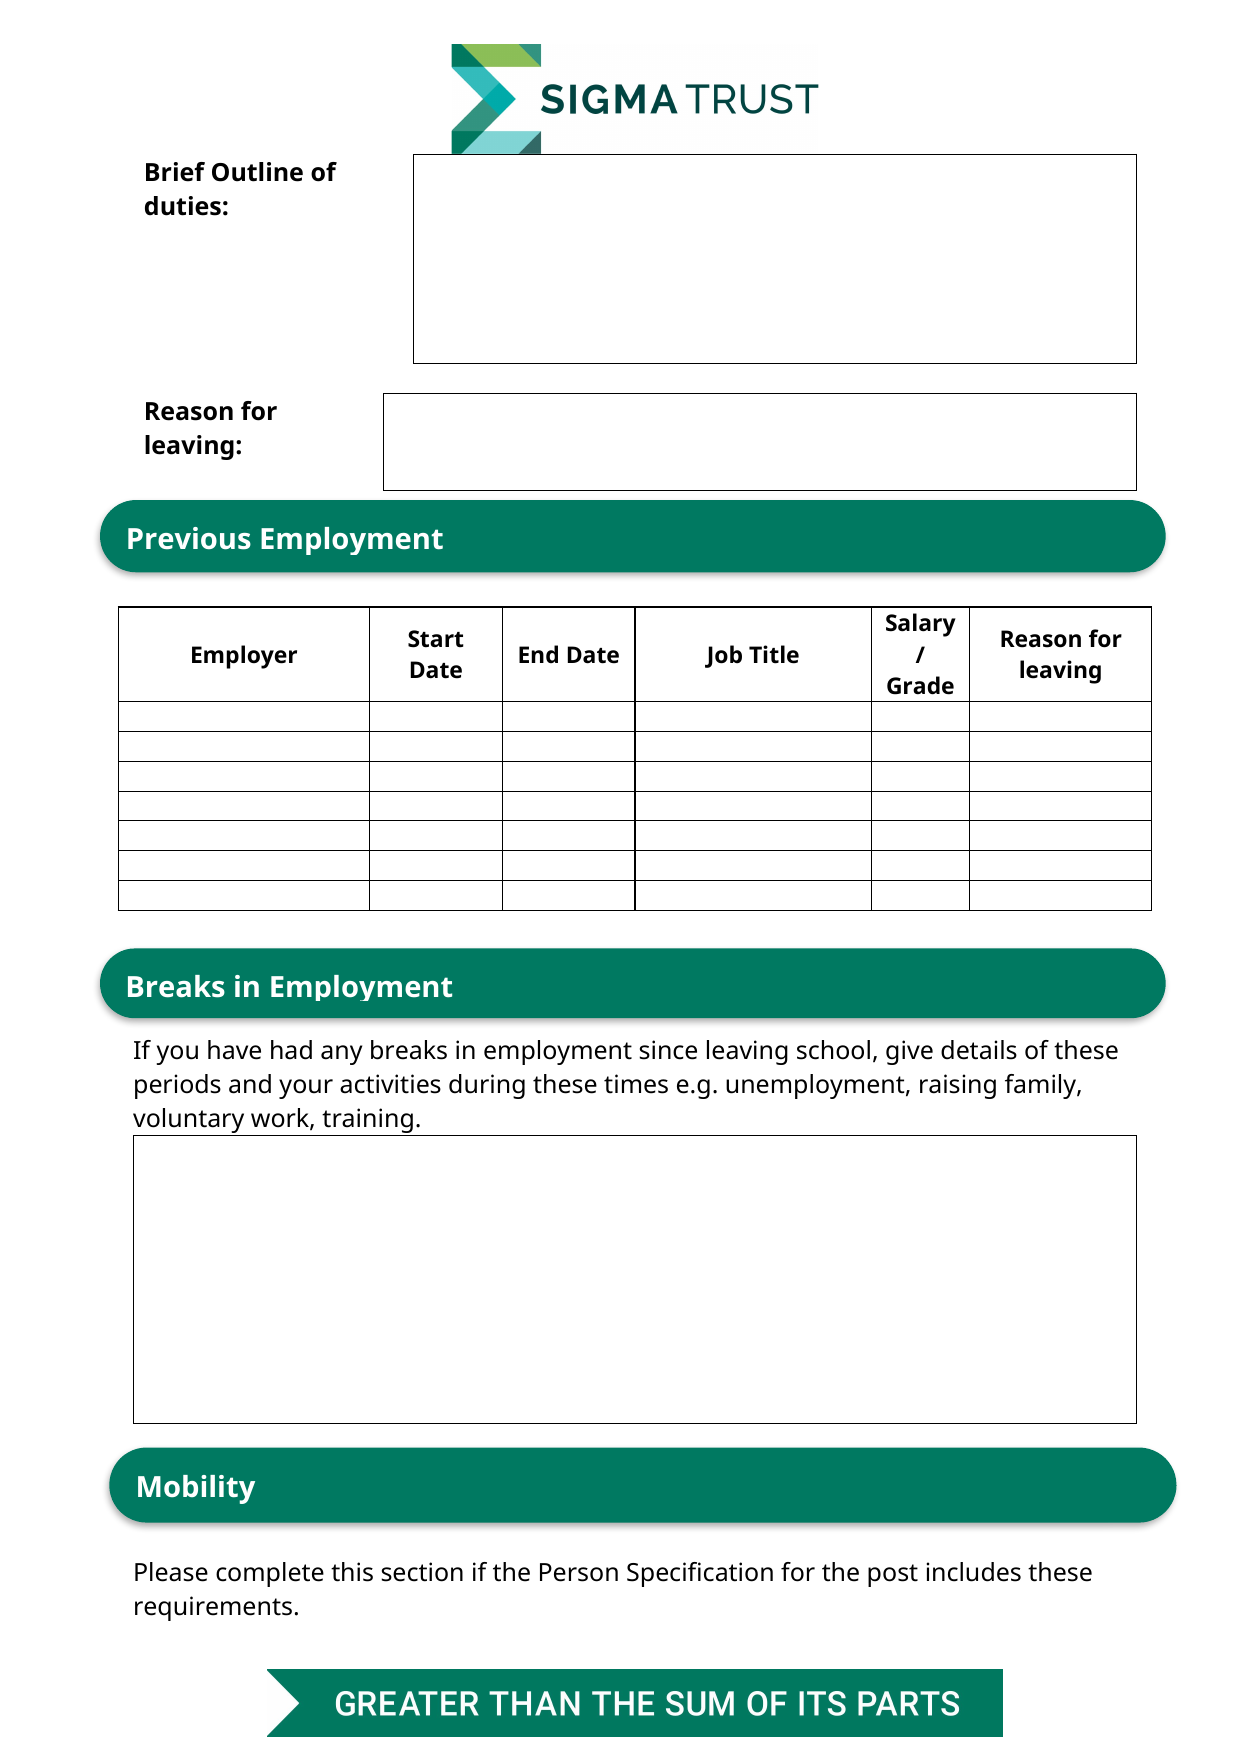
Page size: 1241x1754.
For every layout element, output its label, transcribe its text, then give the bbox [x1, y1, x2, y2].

table_cell [970, 702, 1151, 731]
table_cell [503, 881, 634, 910]
table_cell [119, 762, 369, 791]
table_cell [872, 821, 969, 850]
text If you have had any breaks in employment since leaving school, give details of these periods and your activities during these times e.g. unemployment, raising family, voluntary work, training. [133, 1033, 1137, 1135]
table_cell [119, 702, 369, 731]
table_cell [636, 732, 871, 761]
table_header Reason for leaving [970, 608, 1151, 701]
table_cell [970, 732, 1151, 761]
table_cell [872, 881, 969, 910]
table_header Employer [119, 608, 369, 701]
table_cell [636, 851, 871, 880]
table_cell [872, 702, 969, 731]
table_cell [119, 792, 369, 820]
table_cell [503, 732, 634, 761]
table_cell [636, 792, 871, 820]
table_cell [119, 881, 369, 910]
table_cell [370, 851, 502, 880]
table_cell [636, 702, 871, 731]
table_header Brief Outline of duties: [133, 154, 413, 363]
table_cell [970, 792, 1151, 820]
table_cell [370, 762, 502, 791]
table_cell [503, 702, 634, 731]
table_cell [119, 851, 369, 880]
picture [267, 1669, 1003, 1737]
table_cell [503, 792, 634, 820]
text Please complete this section if the Person Specification for the post includes these requirements. [133, 1555, 1137, 1623]
table_cell [872, 792, 969, 820]
table_cell [370, 702, 502, 731]
table_cell [970, 821, 1151, 850]
table_cell [503, 762, 634, 791]
table_cell [872, 851, 969, 880]
table_cell [503, 851, 634, 880]
table_cell [370, 792, 502, 820]
picture [451, 44, 819, 154]
table_cell [872, 762, 969, 791]
table_cell [970, 881, 1151, 910]
table_cell [636, 762, 871, 791]
table_header [134, 1136, 1136, 1423]
table_header Reason for leaving: [133, 393, 383, 490]
table_cell [119, 732, 369, 761]
table_cell [370, 732, 502, 761]
table_cell [370, 821, 502, 850]
table_cell [636, 821, 871, 850]
table_cell [503, 821, 634, 850]
table_header Salary/ Grade [872, 608, 969, 701]
table_header [414, 155, 1136, 363]
table_header [384, 394, 1136, 490]
table_cell [872, 732, 969, 761]
table_cell [636, 881, 871, 910]
table_cell [970, 762, 1151, 791]
table_cell [119, 821, 369, 850]
table_header End Date [503, 608, 634, 701]
table_header Start Date [370, 608, 502, 701]
table_cell [370, 881, 502, 910]
table_cell [970, 851, 1151, 880]
table_header Job Title [636, 608, 871, 701]
